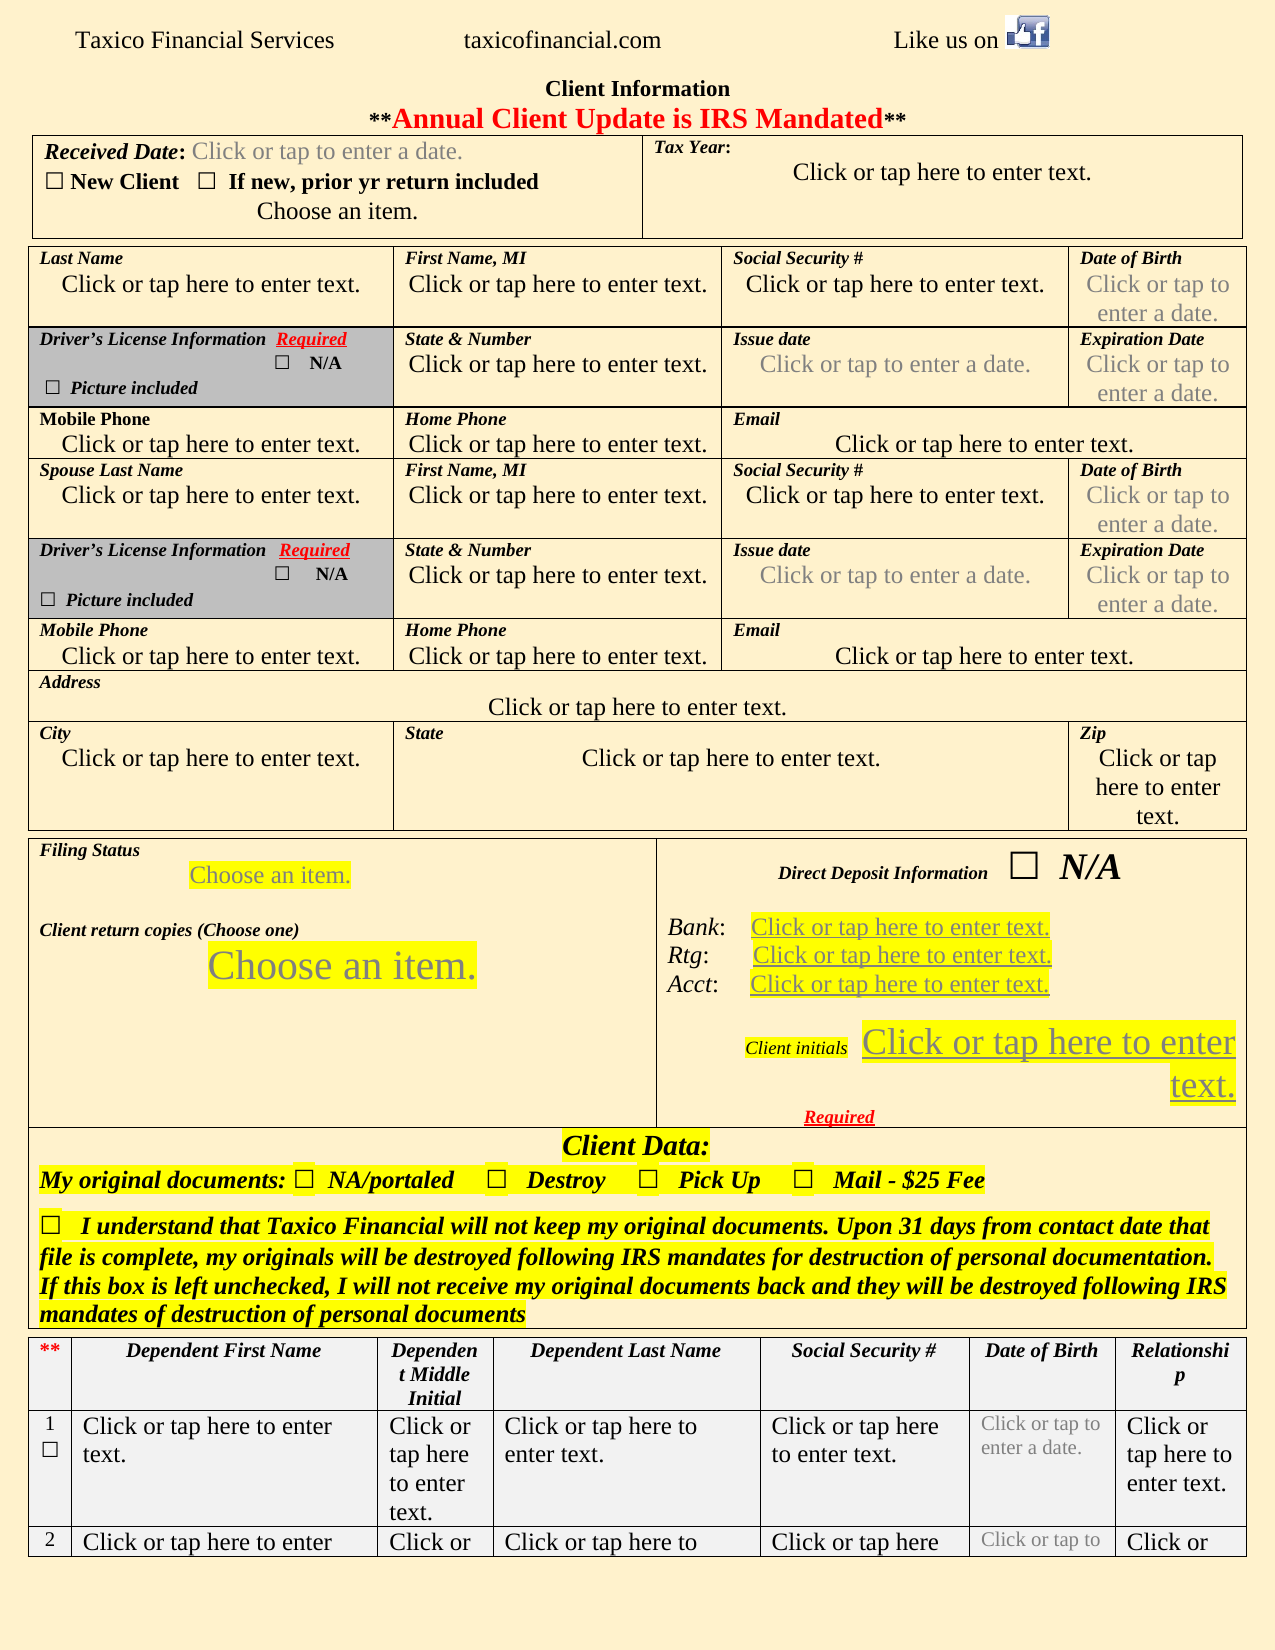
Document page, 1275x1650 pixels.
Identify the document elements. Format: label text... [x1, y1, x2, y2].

table_cell Home Phone [394, 619, 721, 669]
table_cell Client Data: My original documents: NA/portaled Destroy Pick Up Mail - $25 Fee I understand that Taxico Financial will not keep my original documents. Upon 31 days from contact date that file is complete, my originals will be destroyed following IRS mandates for destruction of personal documentation. If this box is left unchecked, I will not receive my original documents back and they will be destroyed following IRS mandates of destruction of personal documents [29, 1128, 1246, 1328]
table_cell Address [29, 671, 1246, 721]
table_cell Driver’s License Information Required N/A Picture included [29, 539, 393, 618]
table_cell Zip [1069, 722, 1246, 830]
table_header Dependent First Name [72, 1338, 377, 1410]
table_header Dependent Middle Initial [378, 1338, 493, 1410]
table_header Date of Birth [970, 1338, 1115, 1410]
table_cell Email [722, 408, 1246, 458]
table_cell State & Number [394, 539, 721, 618]
table_cell Client return copies (Choose one) [29, 918, 656, 1127]
table_header Last Name [29, 247, 393, 326]
picture [1005, 15, 1050, 49]
text **Annual Client Update is IRS Mandated** [75, 101, 1200, 135]
table_cell Date of Birth [1069, 459, 1246, 538]
table_header Tax Year: [643, 136, 1242, 238]
table_cell Home Phone [394, 408, 721, 458]
table_cell Issue date [722, 328, 1068, 406]
table_cell Social Security # [722, 459, 1068, 538]
table_header Relationship [1116, 1338, 1246, 1410]
table_header ** [29, 1338, 71, 1410]
table_cell 1 [29, 1411, 71, 1526]
table_cell 2 [29, 1527, 71, 1556]
table_header Received Date: New Client If new, prior yr return included [33, 136, 642, 238]
table_cell Driver’s License Information Required N/A Picture included [29, 328, 393, 406]
table_header Date of Birth [1069, 247, 1246, 326]
table_cell Mobile Phone [29, 408, 393, 458]
table_cell First Name, MI [394, 459, 721, 538]
table_cell Email [722, 619, 1246, 669]
table_header Direct Deposit Information N/A Bank: Rtg: Acct: Client initials Required [657, 839, 1246, 1127]
table_header Dependent Last Name [494, 1338, 760, 1410]
table_cell Spouse Last Name [29, 459, 393, 538]
table_cell Issue date [722, 539, 1068, 618]
table_cell Expiration Date [1069, 328, 1246, 406]
table_header First Name, MI [394, 247, 721, 326]
text Client Information [75, 75, 1200, 101]
table_header Social Security # [761, 1338, 969, 1410]
table_header Social Security # [722, 247, 1068, 326]
table_header Filing Status [29, 839, 656, 918]
table_cell State [394, 722, 1068, 830]
table_cell Expiration Date [1069, 539, 1246, 618]
table_cell Mobile Phone [29, 619, 393, 669]
table_cell State & Number [394, 328, 721, 406]
table_cell City [29, 722, 393, 830]
